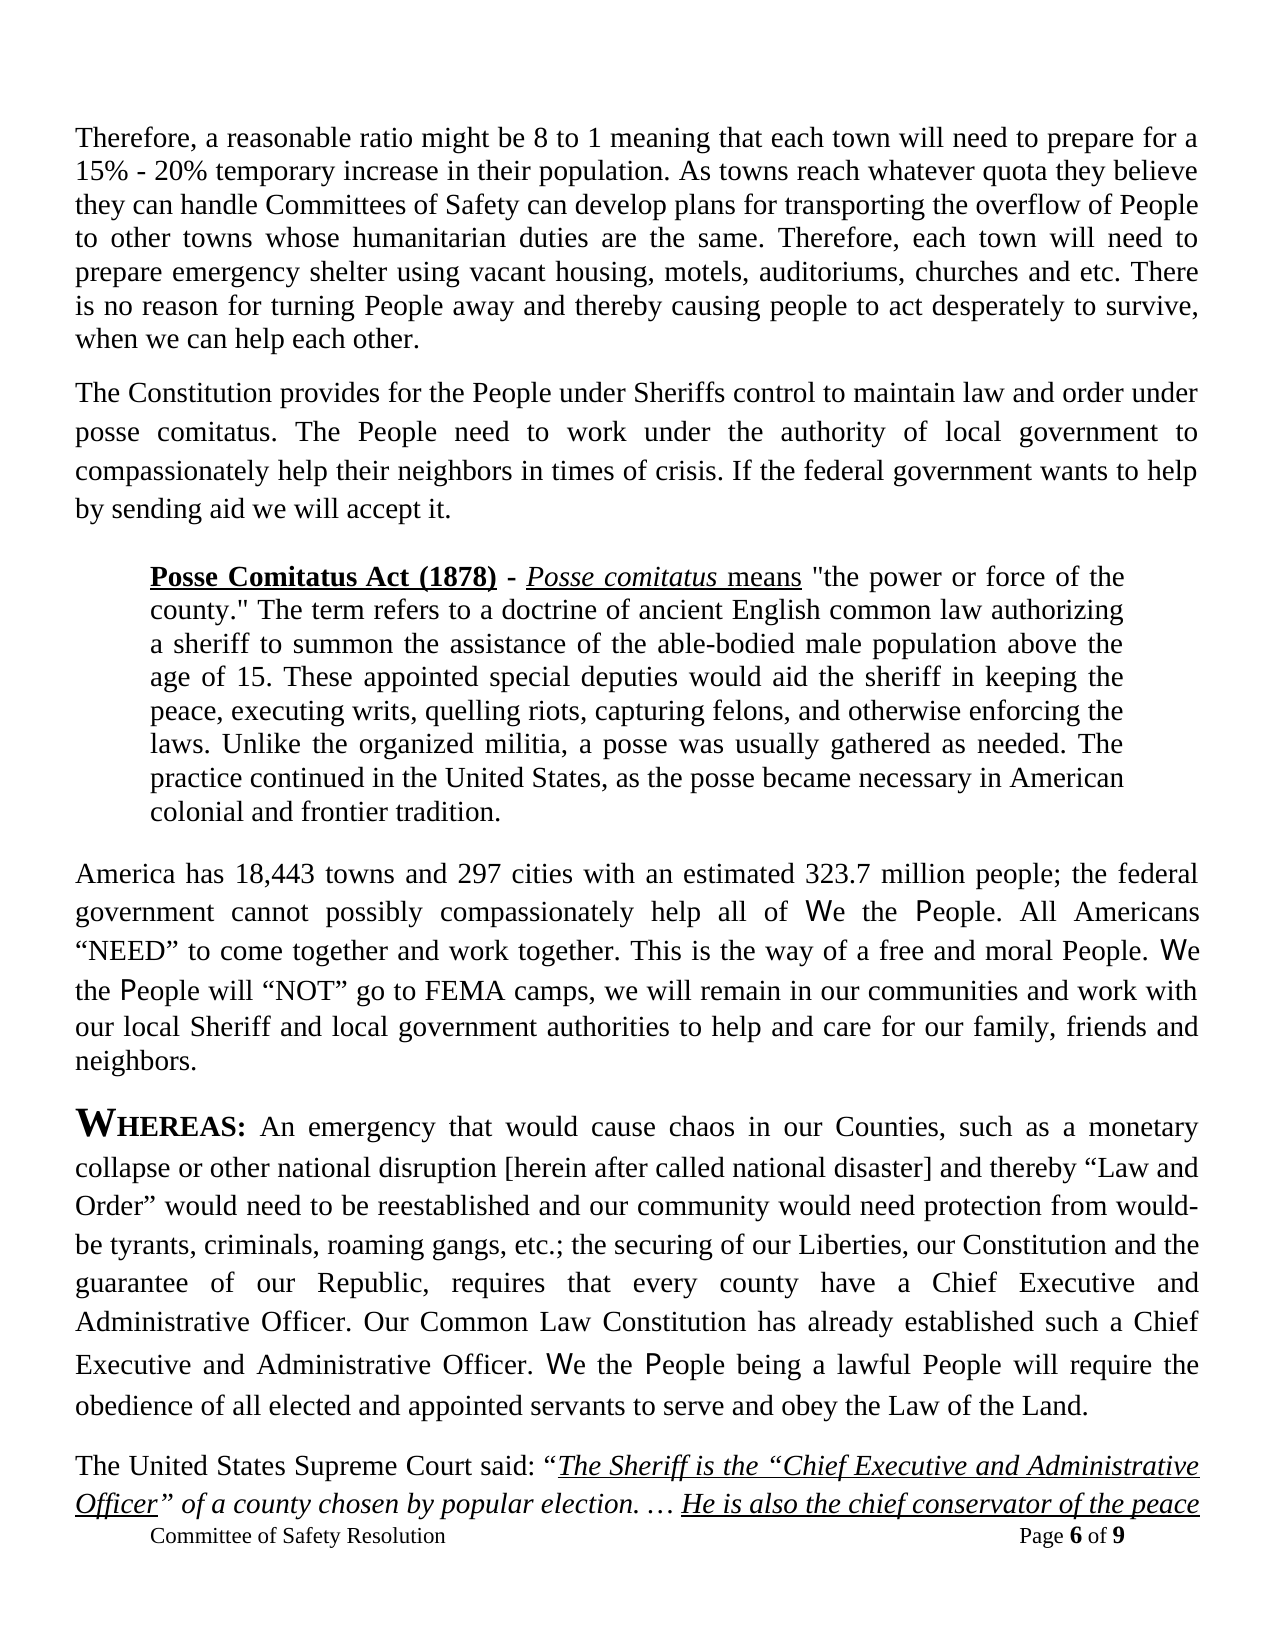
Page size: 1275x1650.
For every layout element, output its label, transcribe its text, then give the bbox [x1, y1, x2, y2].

text America has 18,443 towns and 297 cities with an estimated 323.7 million people; the federal government cannot possibly compassionately help all of We the People. All Americans “NEED” to come together and work together. This is the way of a free and moral People. We the People will “NOT” go to FEMA camps, we will remain in our communities and work with our local Sheriff and local government authorities to help and care for our family, friends and neighbors. [75, 856, 1200, 1076]
text Posse Comitatus Act (1878) - Posse comitatus means "the power or force of the county." The term refers to a doctrine of ancient English common law authorizing a sheriff to summon the assistance of the able-bodied male population above the age of 15. These appointed special deputies would aid the sheriff in keeping the peace, executing writs, quelling riots, capturing felons, and otherwise enforcing the laws. Unlike the organized militia, a posse was usually gathered as needed. The practice continued in the United States, as the posse became necessary in American colonial and frontier tradition. [150, 559, 1125, 827]
text WHEREAS: An emergency that would cause chaos in our Counties, such as a monetary collapse or other national disruption [herein after called national disaster] and thereby “Law and Order” would need to be reestablished and our community would need protection from would-be tyrants, criminals, roaming gangs, etc.; the securing of our Liberties, our Constitution and the guarantee of our Republic, requires that every county have a Chief Executive and Administrative Officer. Our Common Law Constitution has already established such a Chief Executive and Administrative Officer. We the People being a lawful People will require the obedience of all elected and appointed servants to serve and obey the Law of the Land. [75, 1097, 1200, 1422]
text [75, 1448, 1200, 1520]
text Therefore, a reasonable ratio might be 8 to 1 meaning that each town will need to prepare for a 15% - 20% temporary increase in their population. As towns reach whatever quota they believe they can handle Committees of Safety can develop plans for transporting the overflow of People to other towns whose humanitarian duties are the same. Therefore, each town will need to prepare emergency shelter using vacant housing, motels, auditoriums, churches and etc. There is no reason for turning People away and thereby causing people to act desperately to survive, when we can help each other. [75, 120, 1200, 355]
text The Constitution provides for the People under Sheriffs control to maintain law and order under posse comitatus. The People need to work under the authority of local government to compassionately help their neighbors in times of crisis. If the federal government wants to help by sending aid we will accept it. [75, 376, 1200, 525]
